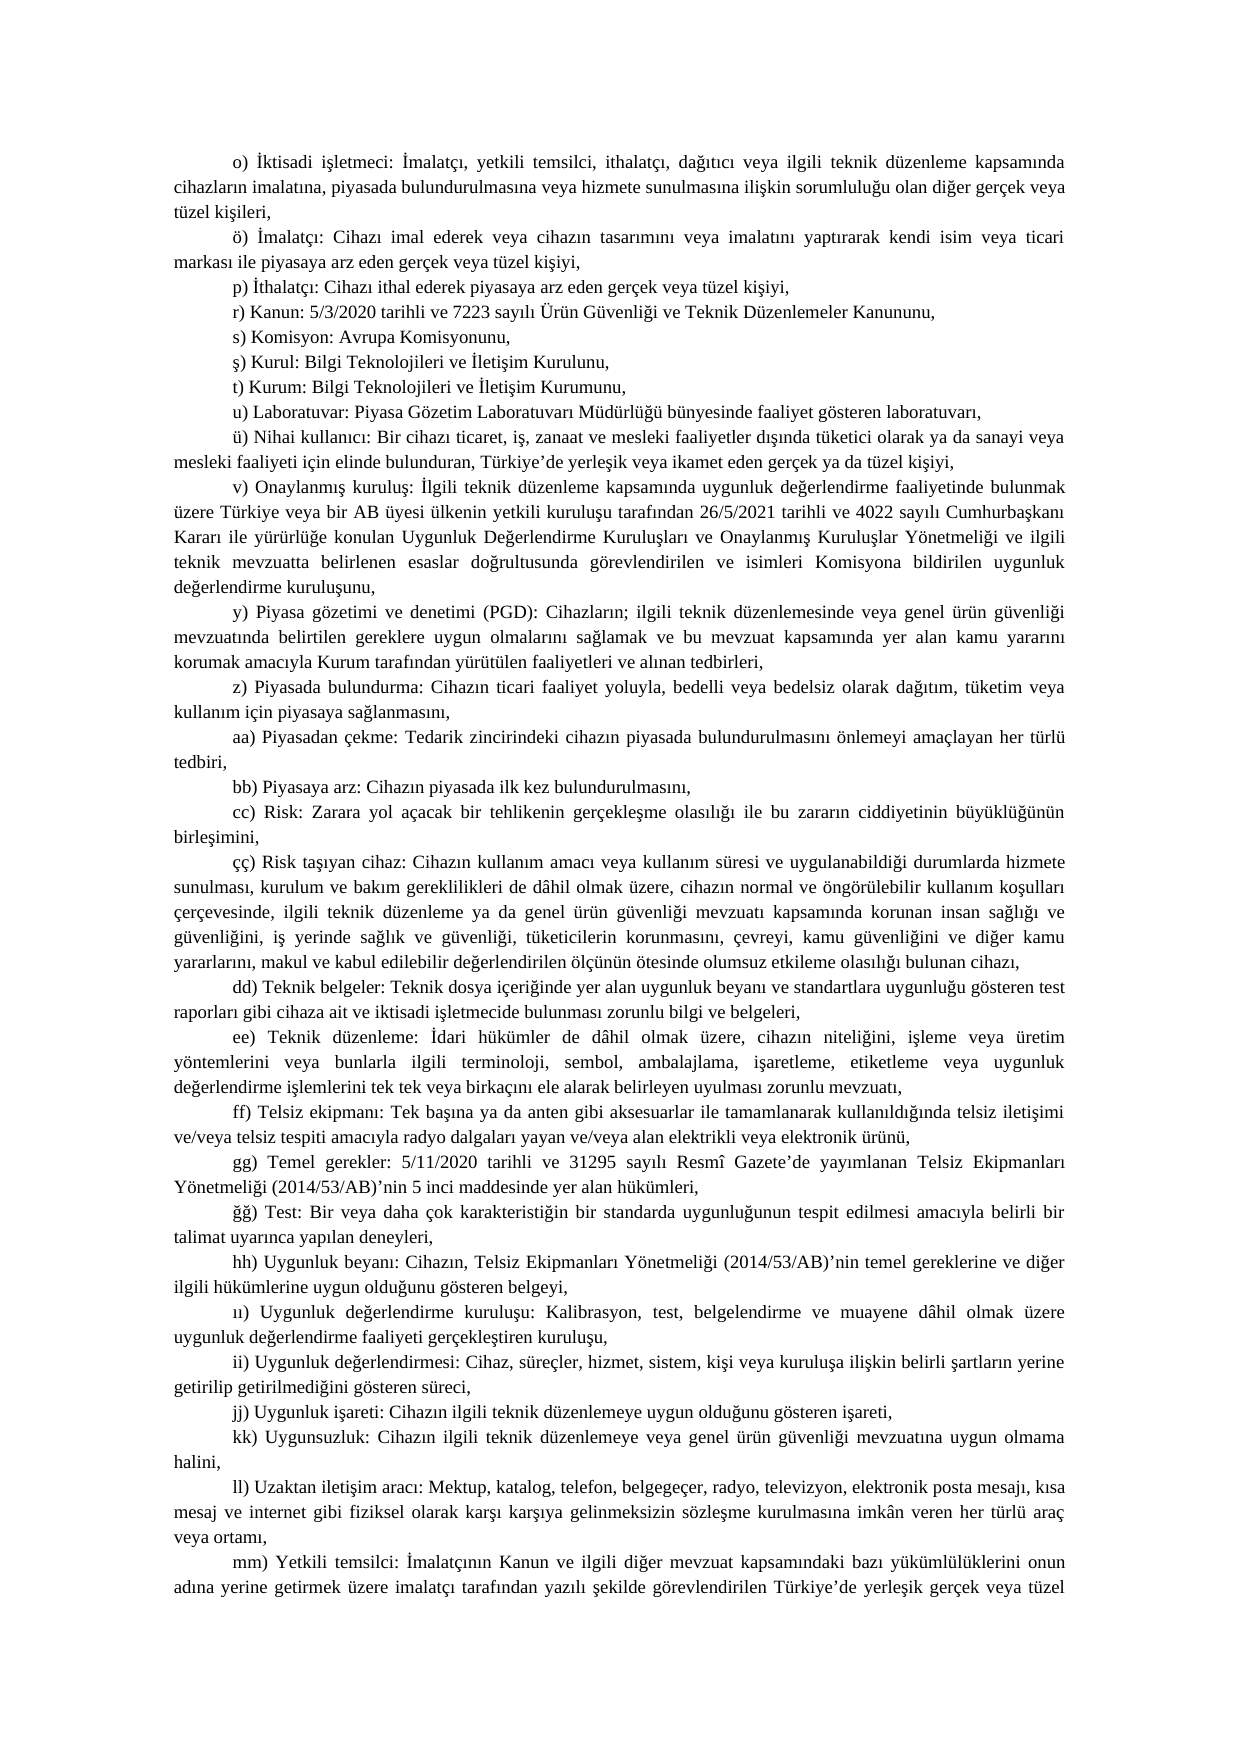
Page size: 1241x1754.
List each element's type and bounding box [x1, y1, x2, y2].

table_header [148, 148, 1093, 1598]
